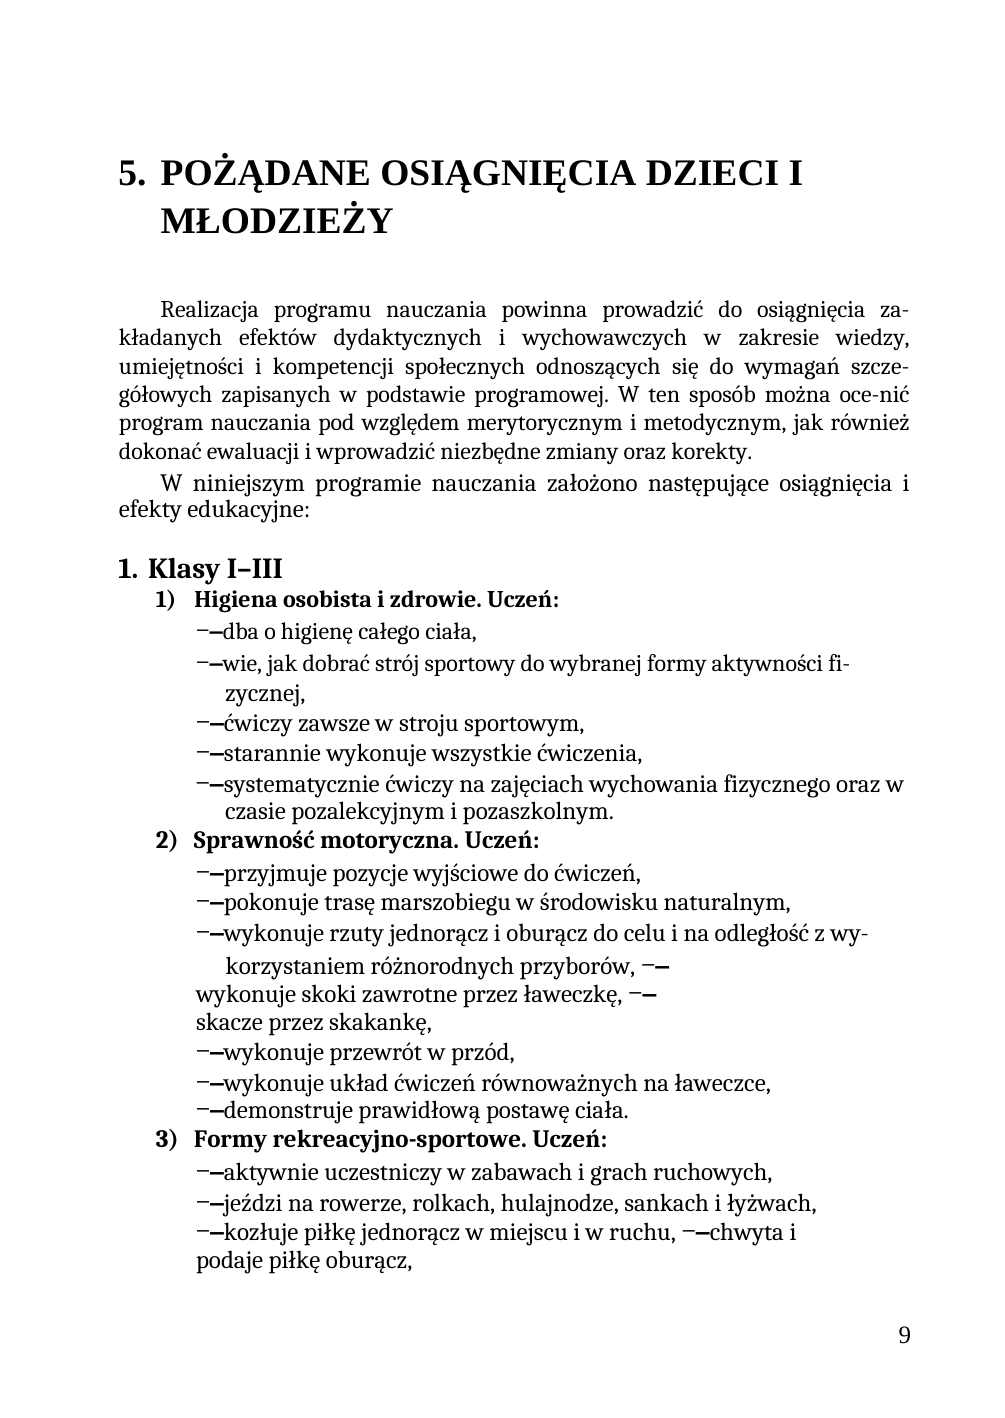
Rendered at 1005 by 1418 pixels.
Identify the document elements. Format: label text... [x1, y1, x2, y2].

text ‒‒aktywnie uczestniczy w zabawach i grach ruchowych, [196, 1158, 911, 1186]
text 9 [118, 1324, 911, 1349]
list Klasy I–III [118, 552, 911, 586]
text W niniejszym programie nauczania założono następujące osiągnięcia i efekty edukacyjne: [119, 470, 911, 523]
text zycznej, [225, 678, 911, 707]
text ‒‒ćwiczy zawsze w stroju sportowym, [196, 708, 911, 738]
text ‒‒wie, jak dobrać strój sportowy do wybranej formy aktywności fi- [196, 649, 911, 678]
text ‒‒starannie wykonuje wszystkie ćwiczenia, [196, 738, 911, 768]
text ‒‒wykonuje rzuty jednorącz i oburącz do celu i na odległość z wy- [196, 917, 911, 947]
text korzystaniem różnorodnych przyborów, ‒‒wykonuje skoki zawrotne przez ławeczkę, ‒‒skacze przez skakankę, [196, 952, 671, 1036]
list Sprawność motoryczna. Uczeń: [156, 826, 911, 854]
text ‒‒systematycznie ćwiczy na zajęciach wychowania fizycznego oraz w czasie pozalekcyjnym i pozaszkolnym. [196, 770, 911, 826]
text ‒‒wykonuje układ ćwiczeń równoważnych na ławeczce, ‒‒demonstruje prawidłową postawę ciała. [196, 1069, 794, 1125]
text ‒‒jeździ na rowerze, rolkach, hulajnodze, sankach i łyżwach, ‒‒kozłuje piłkę jednorącz w miejscu i w ruchu, ‒‒chwyta i podaje piłkę oburącz, [196, 1188, 840, 1275]
list POŻĄDANE OSIĄGNIĘCIA DZIECI I MŁODZIEŻY [118, 150, 833, 242]
text Realizacja programu nauczania powinna prowadzić do osiągnięcia za-kładanych efektów dydaktycznych i wychowawczych w zakresie wiedzy, umiejętności i kompetencji społecznych odnoszących się do wymagań szcze-gółowych zapisanych w podstawie programowej. W ten sposób można oce-nić program nauczania pod względem merytorycznym i metodycznym, jak również dokonać ewaluacji i wprowadzić niezbędne zmiany oraz korekty. [119, 296, 911, 465]
text ‒‒wykonuje przewrót w przód, [196, 1037, 911, 1067]
text ‒‒przyjmuje pozycje wyjściowe do ćwiczeń, [196, 858, 911, 887]
list Higiena osobista i zdrowie. Uczeń: ‒‒dba o higienę całego ciała, [156, 586, 575, 646]
text ‒‒pokonuje trasę marszobiegu w środowisku naturalnym, [196, 887, 911, 917]
list Formy rekreacyjno-sportowe. Uczeń: [156, 1125, 911, 1154]
